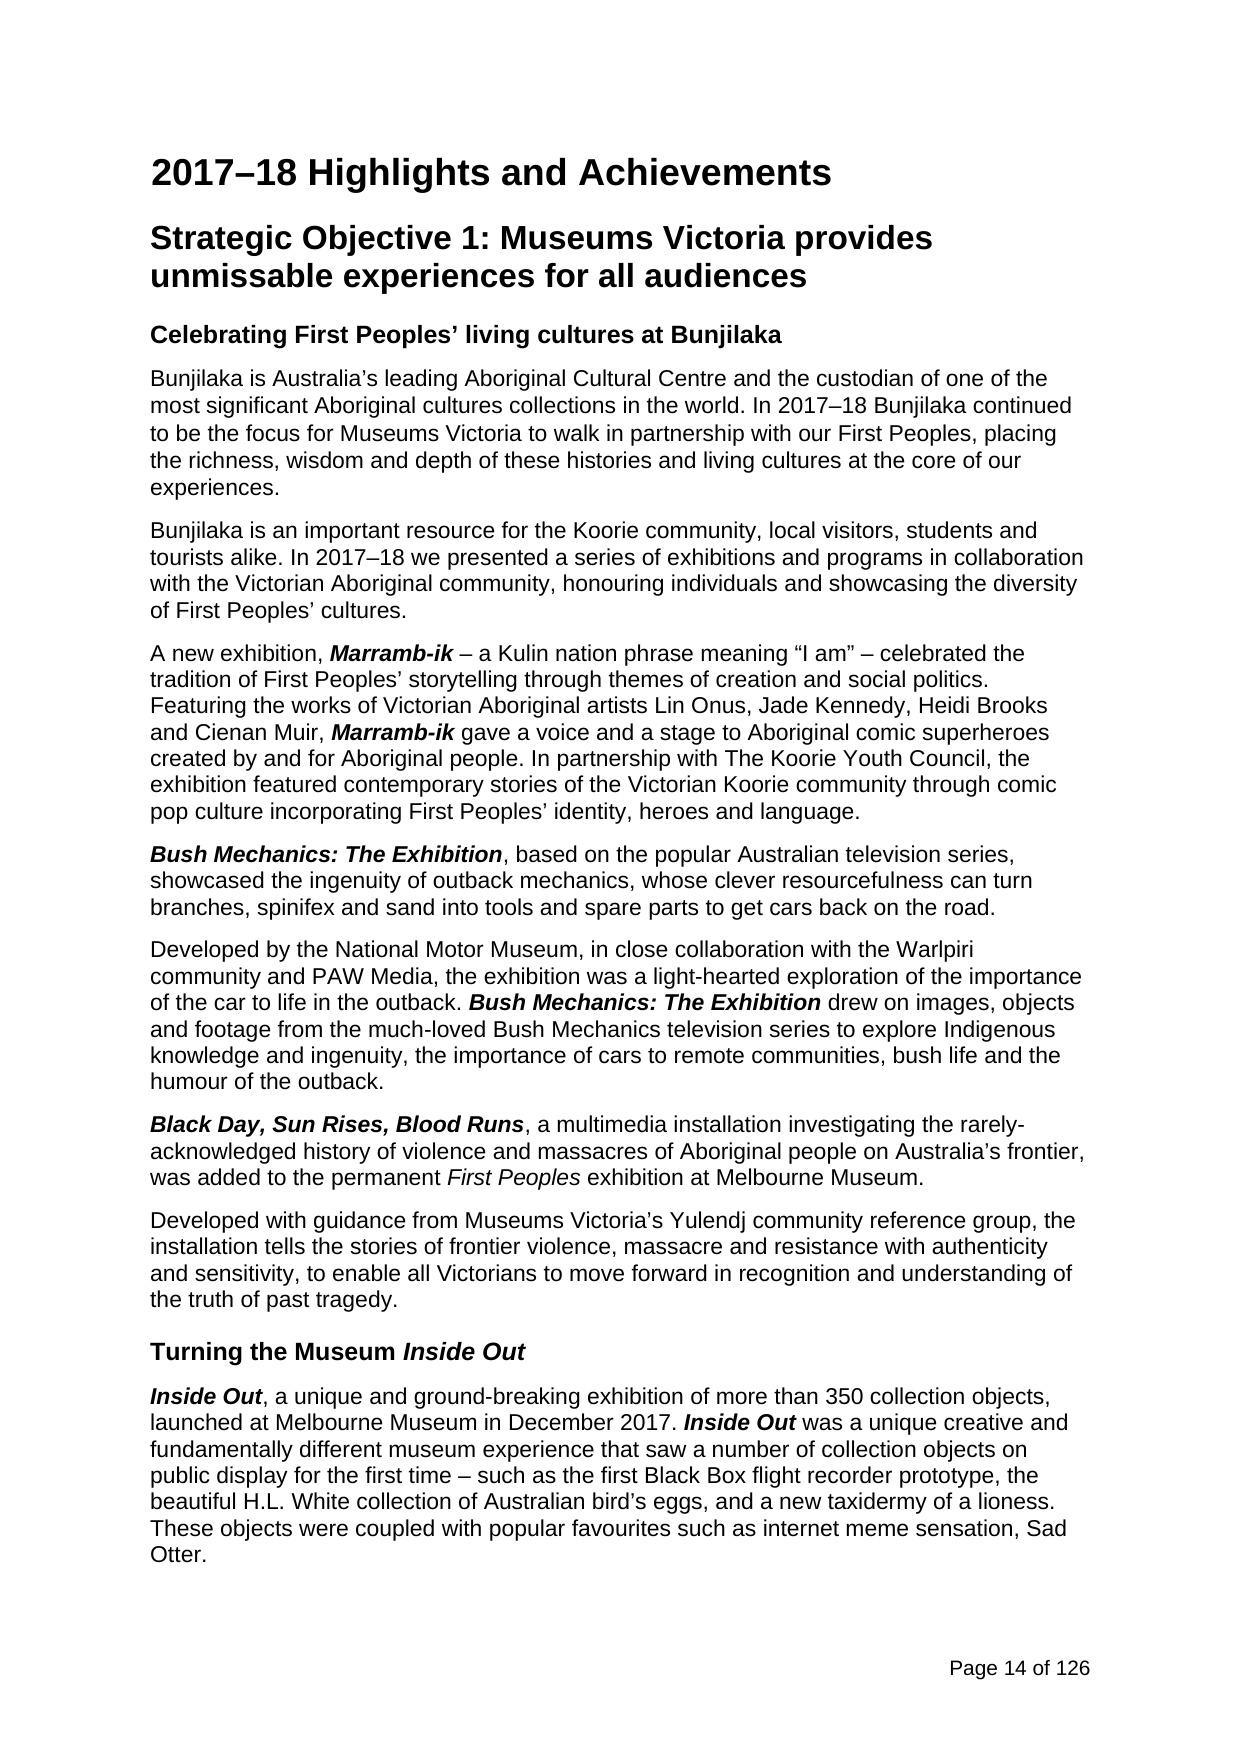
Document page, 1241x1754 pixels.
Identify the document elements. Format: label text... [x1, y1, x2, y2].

subtitle 2017–18 Highlights and Achievements [151, 150, 1090, 193]
text Bunjilaka is an important resource for the Koorie community, local visitors, students and tourists alike. In 2017–18 we presented a series of exhibitions and programs in collaboration with the Victorian Aboriginal community, honouring individuals and showcasing the diversity of First Peoples’ cultures. [150, 517, 1090, 623]
text A new exhibition, Marramb-ik – a Kulin nation phrase meaning “I am” – celebrated the tradition of First Peoples’ storytelling through themes of creation and social politics. Featuring the works of Victorian Aboriginal artists Lin Onus, Jade Kennedy, Heidi Brooks and Cienan Muir, Marramb-ik gave a voice and a stage to Aboriginal comic superheroes created by and for Aboriginal people. In partnership with The Koorie Youth Council, the exhibition featured contemporary stories of the Victorian Koorie community through comic pop culture incorporating First Peoples’ identity, heroes and language. [150, 639, 1090, 824]
subtitle Turning the Museum Inside Out [150, 1337, 1090, 1366]
subtitle Celebrating First Peoples’ living cultures at Bunjilaka [150, 320, 1090, 349]
text Developed with guidance from Museums Victoria’s Yulendj community reference group, the installation tells the stories of frontier violence, massacre and resistance with authenticity and sensitivity, to enable all Victorians to move forward in recognition and understanding of the truth of past tragedy. [150, 1207, 1090, 1312]
text Black Day, Sun Rises, Blood Runs, a multimedia installation investigating the rarely-acknowledged history of violence and massacres of Aboriginal people on Australia’s frontier, was added to the permanent First Peoples exhibition at Melbourne Museum. [150, 1111, 1090, 1190]
text Bunjilaka is Australia’s leading Aboriginal Cultural Centre and the custodian of one of the most significant Aboriginal cultures collections in the world. In 2017–18 Bunjilaka continued to be the focus for Museums Victoria to walk in partnership with our First Peoples, placing the richness, wisdom and depth of these histories and living cultures at the core of our experiences. [150, 365, 1090, 500]
text Developed by the National Motor Museum, in close collaboration with the Warlpiri community and PAW Media, the exhibition was a light-hearted exploration of the importance of the car to life in the outback. Bush Mechanics: The Exhibition drew on images, objects and footage from the much-loved Bush Mechanics television series to explore Indigenous knowledge and ingenuity, the importance of cars to remote communities, bush life and the humour of the outback. [150, 936, 1090, 1094]
text Bush Mechanics: The Exhibition, based on the popular Australian television series, showcased the ingenuity of outback mechanics, whose clever resourcefulness can turn branches, spinifex and sand into tools and spare parts to get cars back on the road. [150, 841, 1090, 920]
text Inside Out, a unique and ground-breaking exhibition of more than 350 collection objects, launched at Melbourne Museum in December 2017. Inside Out was a unique creative and fundamentally different museum experience that saw a number of collection objects on public display for the first time – such as the first Black Box flight recorder prototype, the beautiful H.L. White collection of Australian bird’s eggs, and a new taxidermy of a lioness. These objects were coupled with popular favourites such as internet meme sensation, Sad Otter. [150, 1383, 1090, 1567]
subtitle Strategic Objective 1: Museums Victoria provides unmissable experiences for all audiences [150, 218, 1086, 295]
